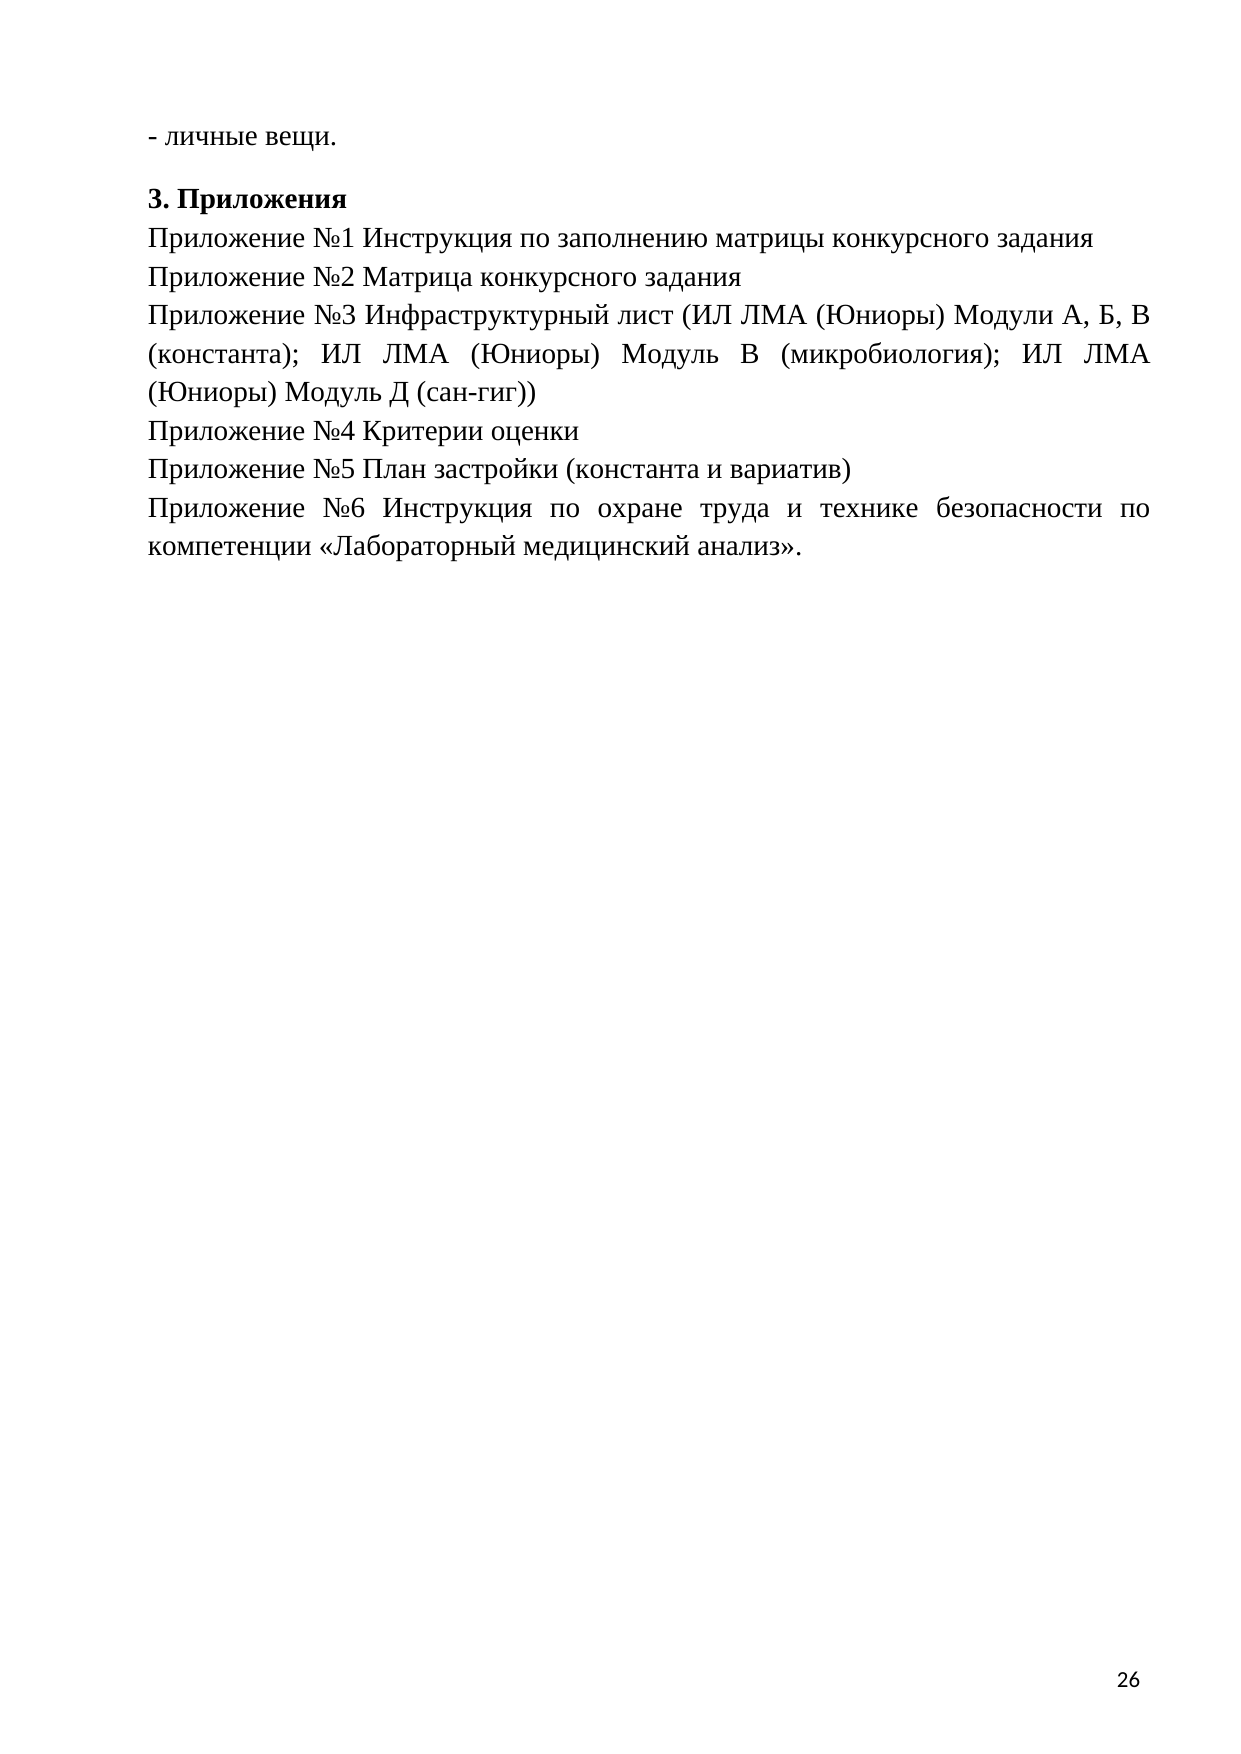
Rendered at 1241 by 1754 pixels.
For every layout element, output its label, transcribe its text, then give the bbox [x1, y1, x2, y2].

text - личные вещи. [148, 118, 1152, 152]
text 3. Приложения [148, 182, 1152, 215]
text Приложение №2 Матрица конкурсного задания [148, 259, 1152, 292]
text Приложение №3 Инфраструктурный лист (ИЛ ЛМА (Юниоры) Модули А, Б, В (константа); ИЛ ЛМА (Юниоры) Модуль В (микробиология); ИЛ ЛМА (Юниоры) Модуль Д (сан-гиг)) [148, 297, 1152, 408]
text Приложение №6 Инструкция по охране труда и технике безопасности по компетенции «Лабораторный медицинский анализ». [148, 490, 1152, 562]
text Приложение №1 Инструкция по заполнению матрицы конкурсного задания [148, 220, 1152, 254]
text Приложение №5 План застройки (константа и вариатив) [148, 451, 1152, 485]
text Приложение №4 Критерии оценки [148, 413, 1152, 446]
